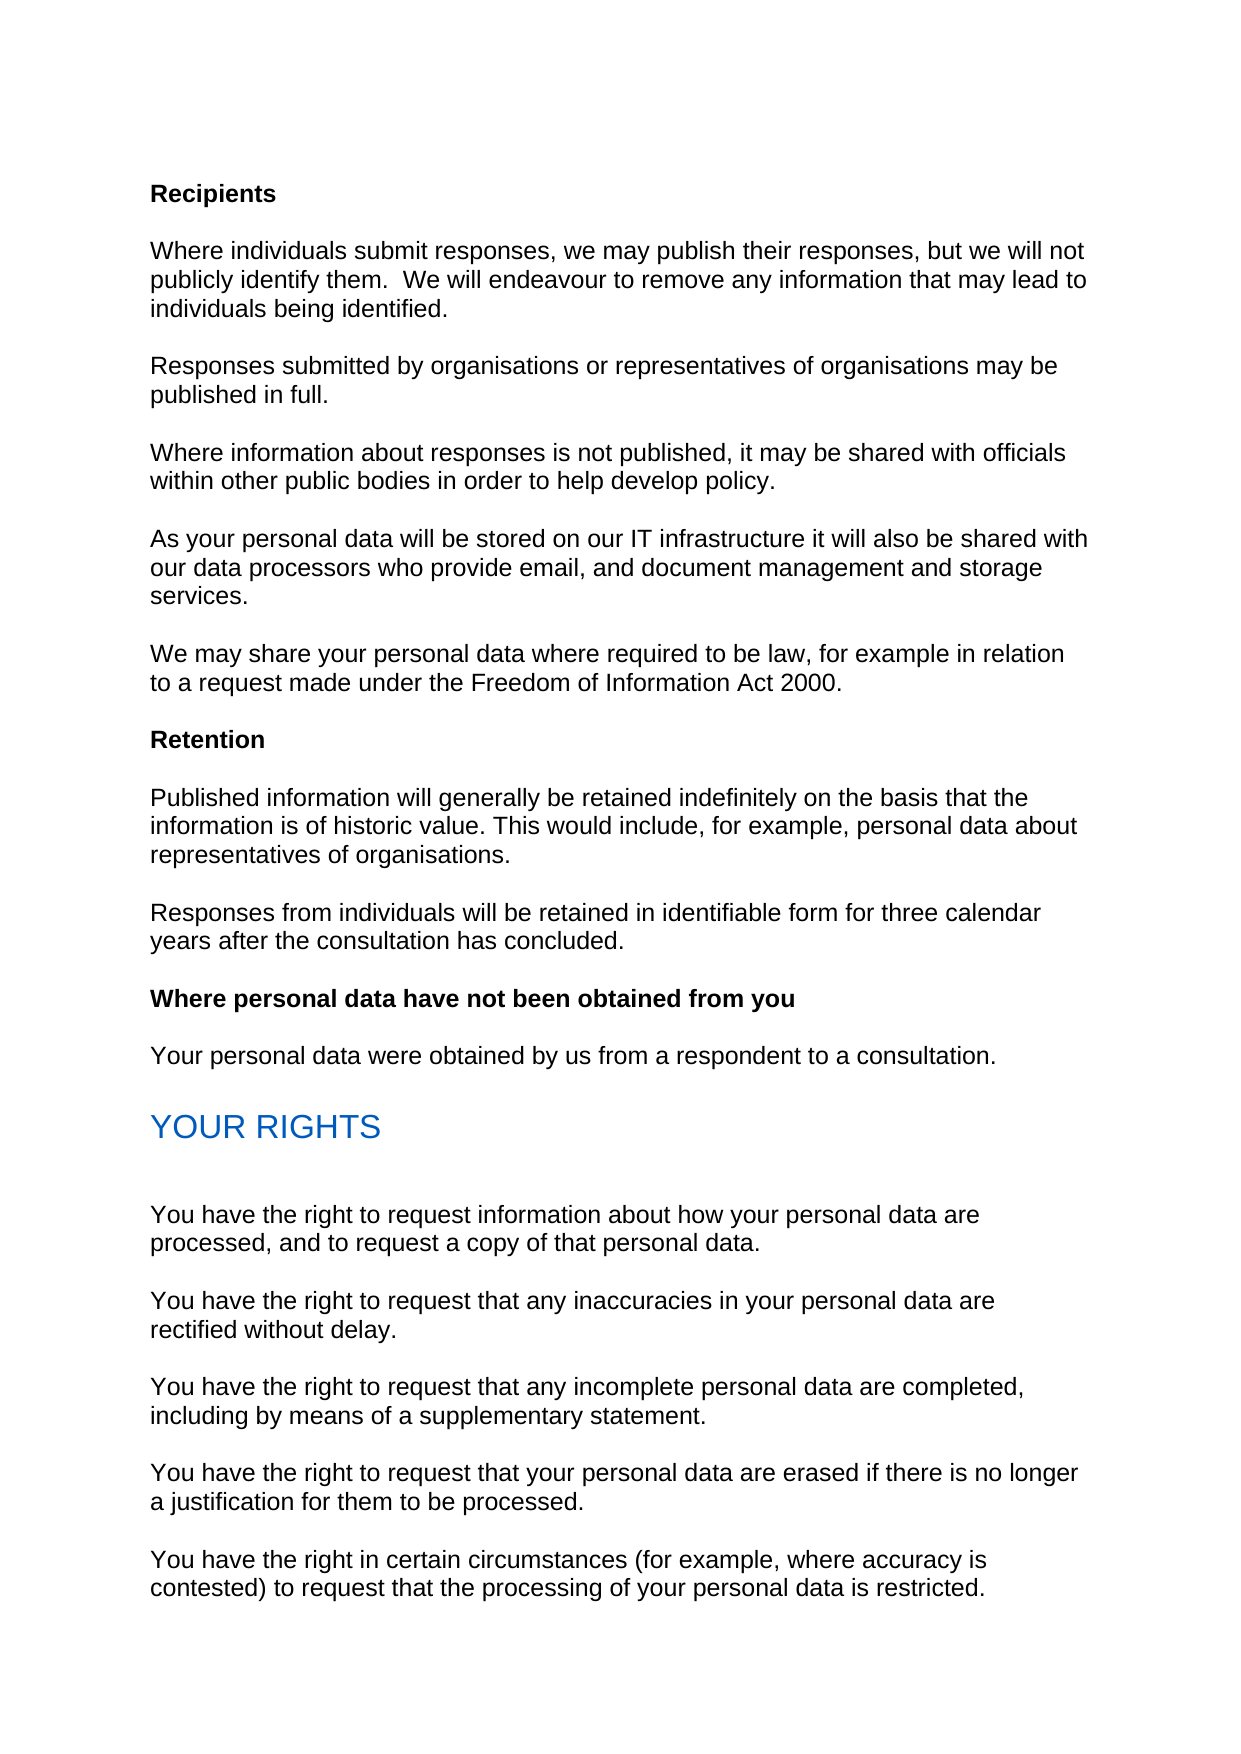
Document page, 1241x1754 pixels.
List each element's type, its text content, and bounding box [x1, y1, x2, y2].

text Retention [150, 725, 1090, 754]
text We may share your personal data where required to be law, for example in relation to a request made under the Freedom of Information Act 2000. [150, 639, 1090, 696]
text Where information about responses is not published, it may be shared with officials within other public bodies in order to help develop policy. [150, 437, 1090, 495]
text You have the right in certain circumstances (for example, where accuracy is contested) to request that the processing of your personal data is restricted. [150, 1545, 1090, 1602]
text Responses submitted by organisations or representatives of organisations may be published in full. [150, 351, 1090, 409]
text Responses from individuals will be retained in identifiable form for three calendar years after the consultation has concluded. [150, 897, 1090, 955]
text Where personal data have not been obtained from you [150, 984, 1090, 1012]
text Published information will generally be retained indefinitely on the basis that the information is of historic value. This would include, for example, personal data about representatives of organisations. [150, 782, 1090, 869]
text You have the right to request that your personal data are erased if there is no longer a justification for them to be processed. [150, 1458, 1090, 1516]
text Where individuals submit responses, we may publish their responses, but we will not publicly identify them. We will endeavour to remove any information that may lead to individuals being identified. [150, 236, 1090, 322]
text Recipients [150, 179, 1090, 207]
text As your personal data will be stored on our IT infrastructure it will also be shared with our data processors who provide email, and document management and storage services. [150, 524, 1090, 610]
text Your personal data were obtained by us from a respondent to a consultation. [150, 1041, 1090, 1070]
text You have the right to request information about how your personal data are processed, and to request a copy of that personal data. [150, 1200, 1090, 1257]
subtitle YOUR RIGHTS [150, 1107, 1090, 1146]
text You have the right to request that any incomplete personal data are completed, including by means of a supplementary statement. [150, 1372, 1090, 1430]
text You have the right to request that any inaccuracies in your personal data are rectified without delay. [150, 1286, 1090, 1343]
